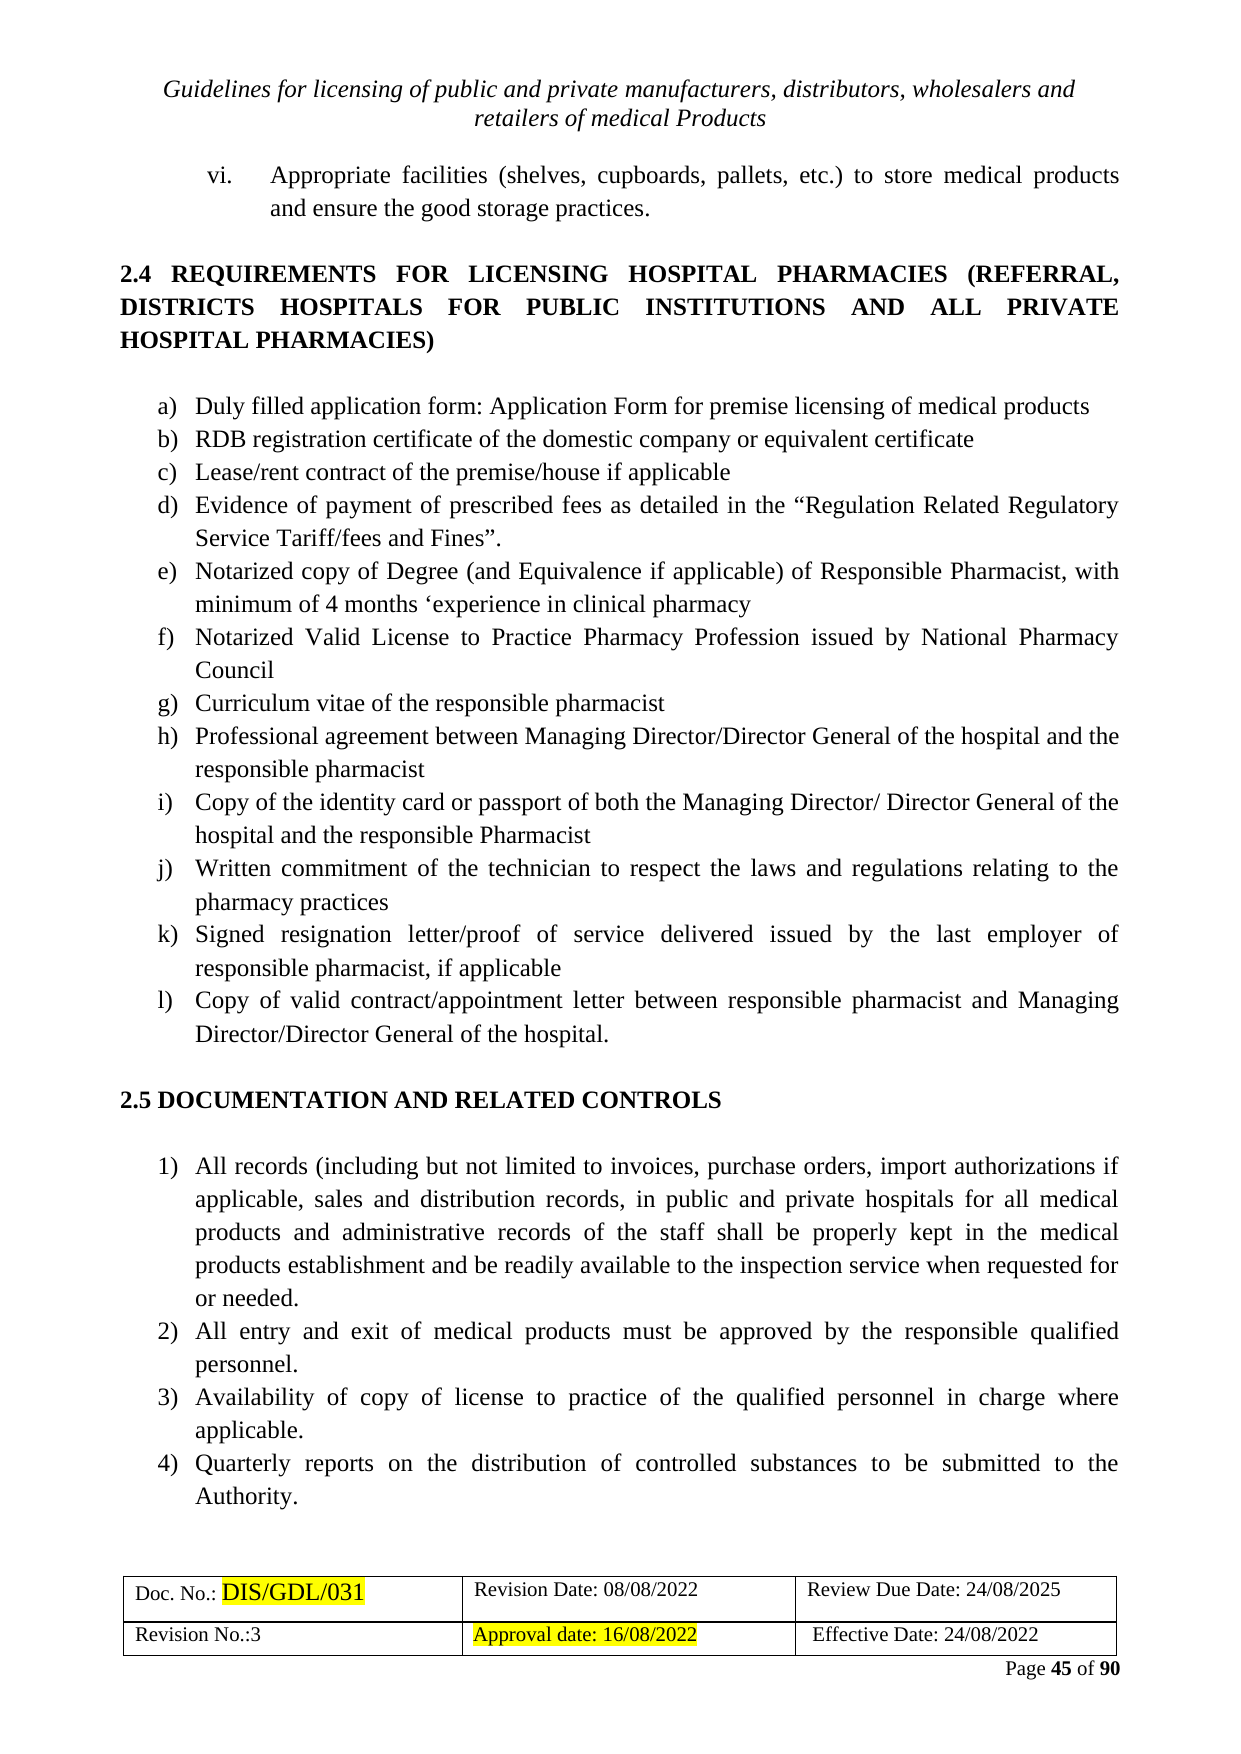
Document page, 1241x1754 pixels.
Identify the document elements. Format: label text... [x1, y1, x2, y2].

list Copy of the identity card or passport of both the Managing Director/ Director General of the hospital and the responsible Pharmacist [157, 787, 1120, 849]
list Written commitment of the technician to respect the laws and regulations relating to the pharmacy practices [157, 853, 1120, 915]
list All records (including but not limited to invoices, purchase orders, import authorizations if applicable, sales and distribution records, in public and private hospitals for all medical products and administrative records of the staff shall be properly kept in the medical products establishment and be readily available to the inspection service when requested for or needed. [157, 1151, 1120, 1312]
list Copy of valid contract/appointment letter between responsible pharmacist and Managing Director/Director General of the hospital. [157, 986, 1120, 1047]
list Evidence of payment of prescribed fees as detailed in the “Regulation Related Regulatory Service Tariff/fees and Fines”. [157, 490, 1120, 552]
list RDB registration certificate of the domestic company or equivalent certificate [157, 424, 1120, 453]
list All entry and exit of medical products must be approved by the responsible qualified personnel. [157, 1316, 1120, 1378]
list Duly filled application form: Application Form for premise licensing of medical products [157, 391, 1120, 420]
list Lease/rent contract of the premise/house if applicable [157, 457, 1120, 486]
list Professional agreement between Managing Director/Director General of the hospital and the responsible pharmacist [157, 721, 1120, 783]
list Quarterly reports on the distribution of controlled substances to be submitted to the Authority. [157, 1448, 1120, 1510]
text 2.5 DOCUMENTATION AND RELATED CONTROLS [120, 1085, 1120, 1113]
list Curriculum vitae of the responsible pharmacist [157, 688, 1120, 717]
list Notarized copy of Degree (and Equivalence if applicable) of Responsible Pharmacist, with minimum of 4 months ‘experience in clinical pharmacy [157, 556, 1120, 618]
list Availability of copy of license to practice of the qualified personnel in charge where applicable. [157, 1382, 1120, 1444]
list Signed resignation letter/proof of service delivered issued by the last employer of responsible pharmacist, if applicable [157, 919, 1120, 981]
list Appropriate facilities (shelves, cupboards, pallets, etc.) to store medical products and ensure the good storage practices. [232, 160, 1120, 222]
list Notarized Valid License to Practice Pharmacy Profession issued by National Pharmacy Council [157, 622, 1120, 684]
text 2.4 REQUIREMENTS FOR LICENSING HOSPITAL PHARMACIES (REFERRAL, DISTRICTS HOSPITALS FOR PUBLIC INSTITUTIONS AND ALL PRIVATE HOSPITAL PHARMACIES) [120, 259, 1120, 354]
